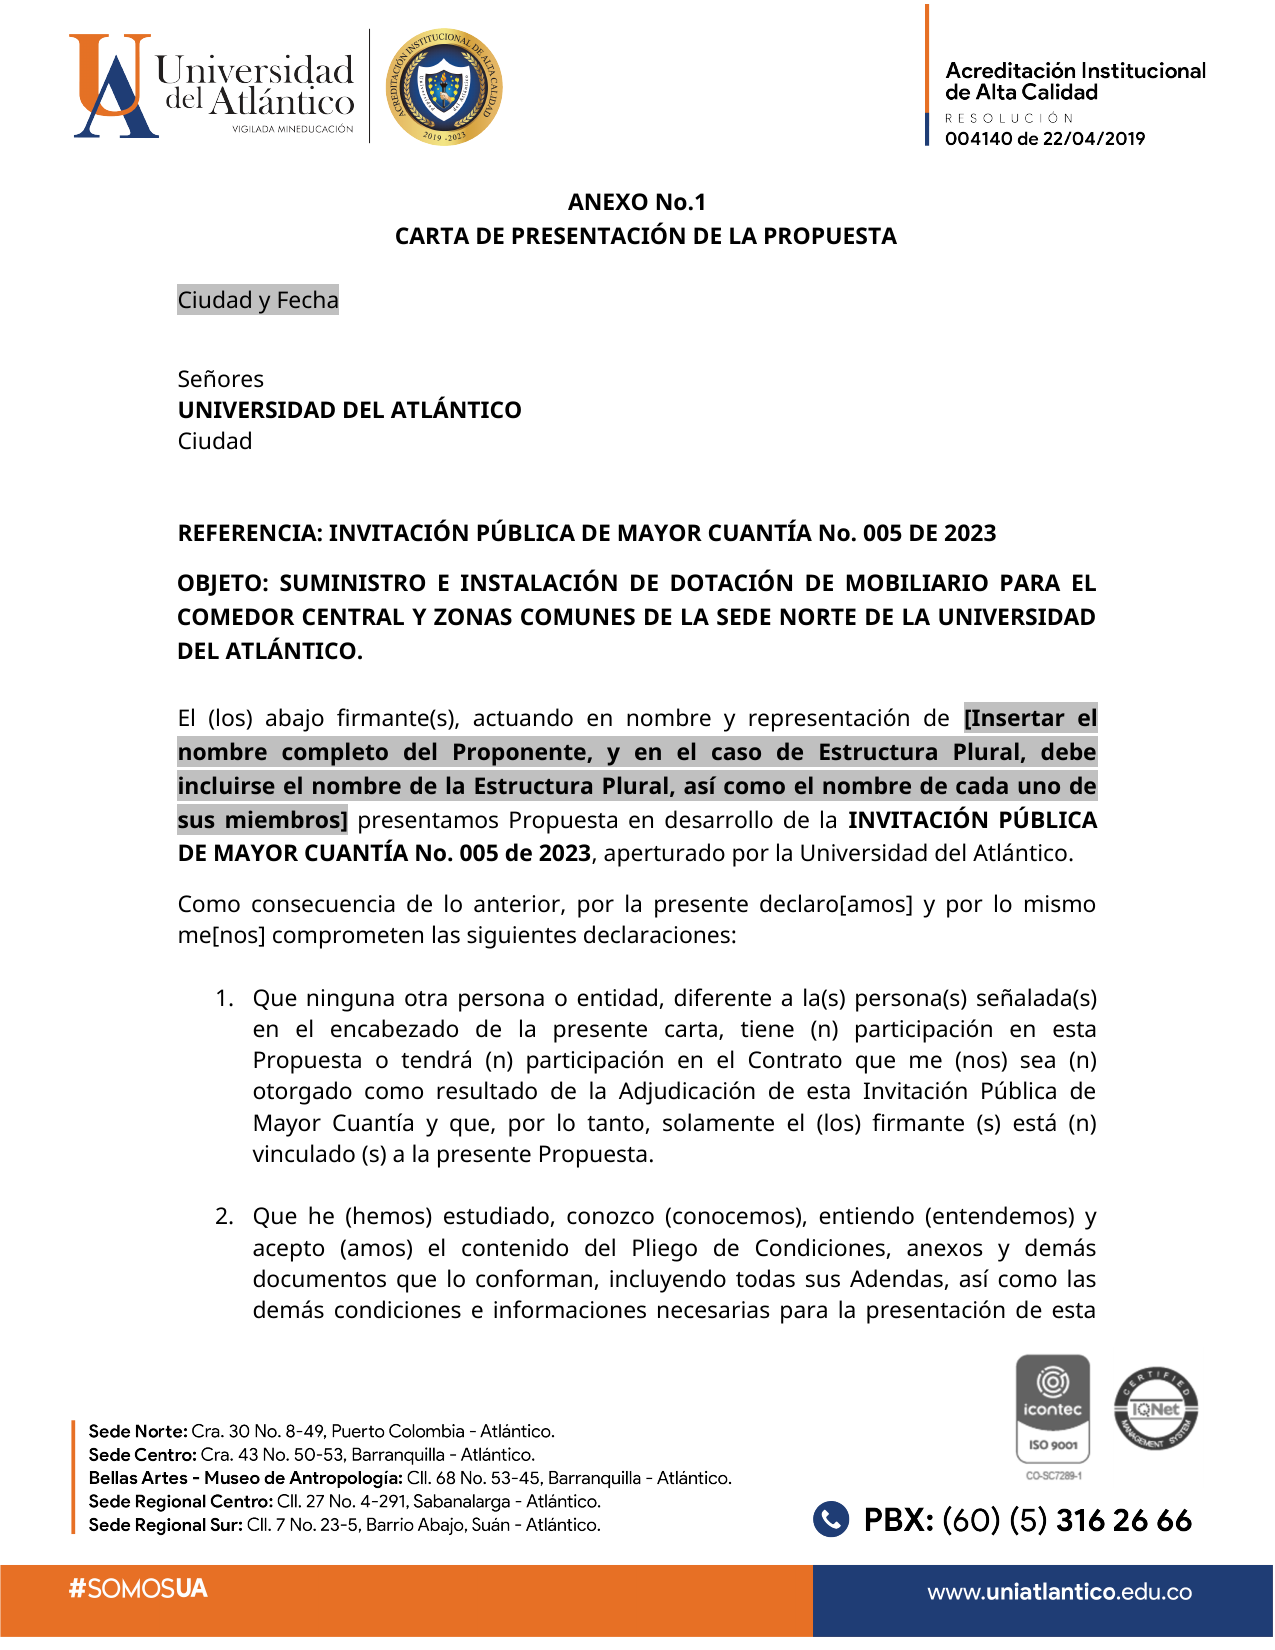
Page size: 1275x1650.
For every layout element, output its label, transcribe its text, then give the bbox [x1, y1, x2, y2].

picture [925, 4, 1206, 146]
list Que ninguna otra persona o entidad, diferente a la(s) persona(s) señalada(s) en el encabezado de la presente carta, tiene (n) participación en esta Propuesta o tendrá (n) participación en el Contrato que me (nos) sea (n) otorgado como resultado de la Adjudicación de esta Invitación Pública de Mayor Cuantía y que, por lo tanto, solamente el (los) firmante (s) está (n) vinculado (s) a la presente Propuesta. [215, 981, 1098, 1169]
text Señores [177, 363, 1098, 394]
picture [69, 28, 503, 146]
text Como consecuencia de lo anterior, por la presente declaro[amos] y por lo mismo me[nos] comprometen las siguientes declaraciones: [177, 888, 1098, 950]
text REFERENCIA: INVITACIÓN PÚBLICA DE MAYOR CUANTÍA No. 005 DE 2023 [177, 517, 1098, 548]
text El (los) abajo firmante(s), actuando en nombre y representación de [Insertar el nombre completo del Proponente, y en el caso de Estructura Plural, debe incluirse el nombre de la Estructura Plural, así como el nombre de cada uno de sus miembros] presentamos Propuesta en desarrollo de la INVITACIÓN PÚBLICA DE MAYOR CUANTÍA No. 005 de 2023, aperturado por la Universidad del Atlántico. [177, 702, 1098, 736]
text CARTA DE PRESENTACIÓN DE LA PROPUESTA [182, 219, 1098, 251]
text OBJETO: SUMINISTRO E INSTALACIÓN DE DOTACIÓN DE MOBILIARIO PARA EL COMEDOR CENTRAL Y ZONAS COMUNES DE LA SEDE NORTE DE LA UNIVERSIDAD DEL ATLÁNTICO. [177, 567, 1098, 666]
text Ciudad y Fecha [177, 283, 1098, 315]
text El (los) abajo firmante(s), actuando en nombre y representación de [Insertar el nombre completo del Proponente, y en el caso de Estructura Plural, debe incluirse el nombre de la Estructura Plural, así como el nombre de cada uno de sus miembros] presentamos Propuesta en desarrollo de la INVITACIÓN PÚBLICA DE MAYOR CUANTÍA No. 005 de 2023, aperturado por la Universidad del Atlántico. [177, 801, 1098, 868]
text ANEXO No.1 [177, 186, 1098, 217]
picture [0, 1347, 1273, 1637]
text UNIVERSIDAD DEL ATLÁNTICO [177, 394, 1098, 425]
text Ciudad [177, 425, 1098, 456]
